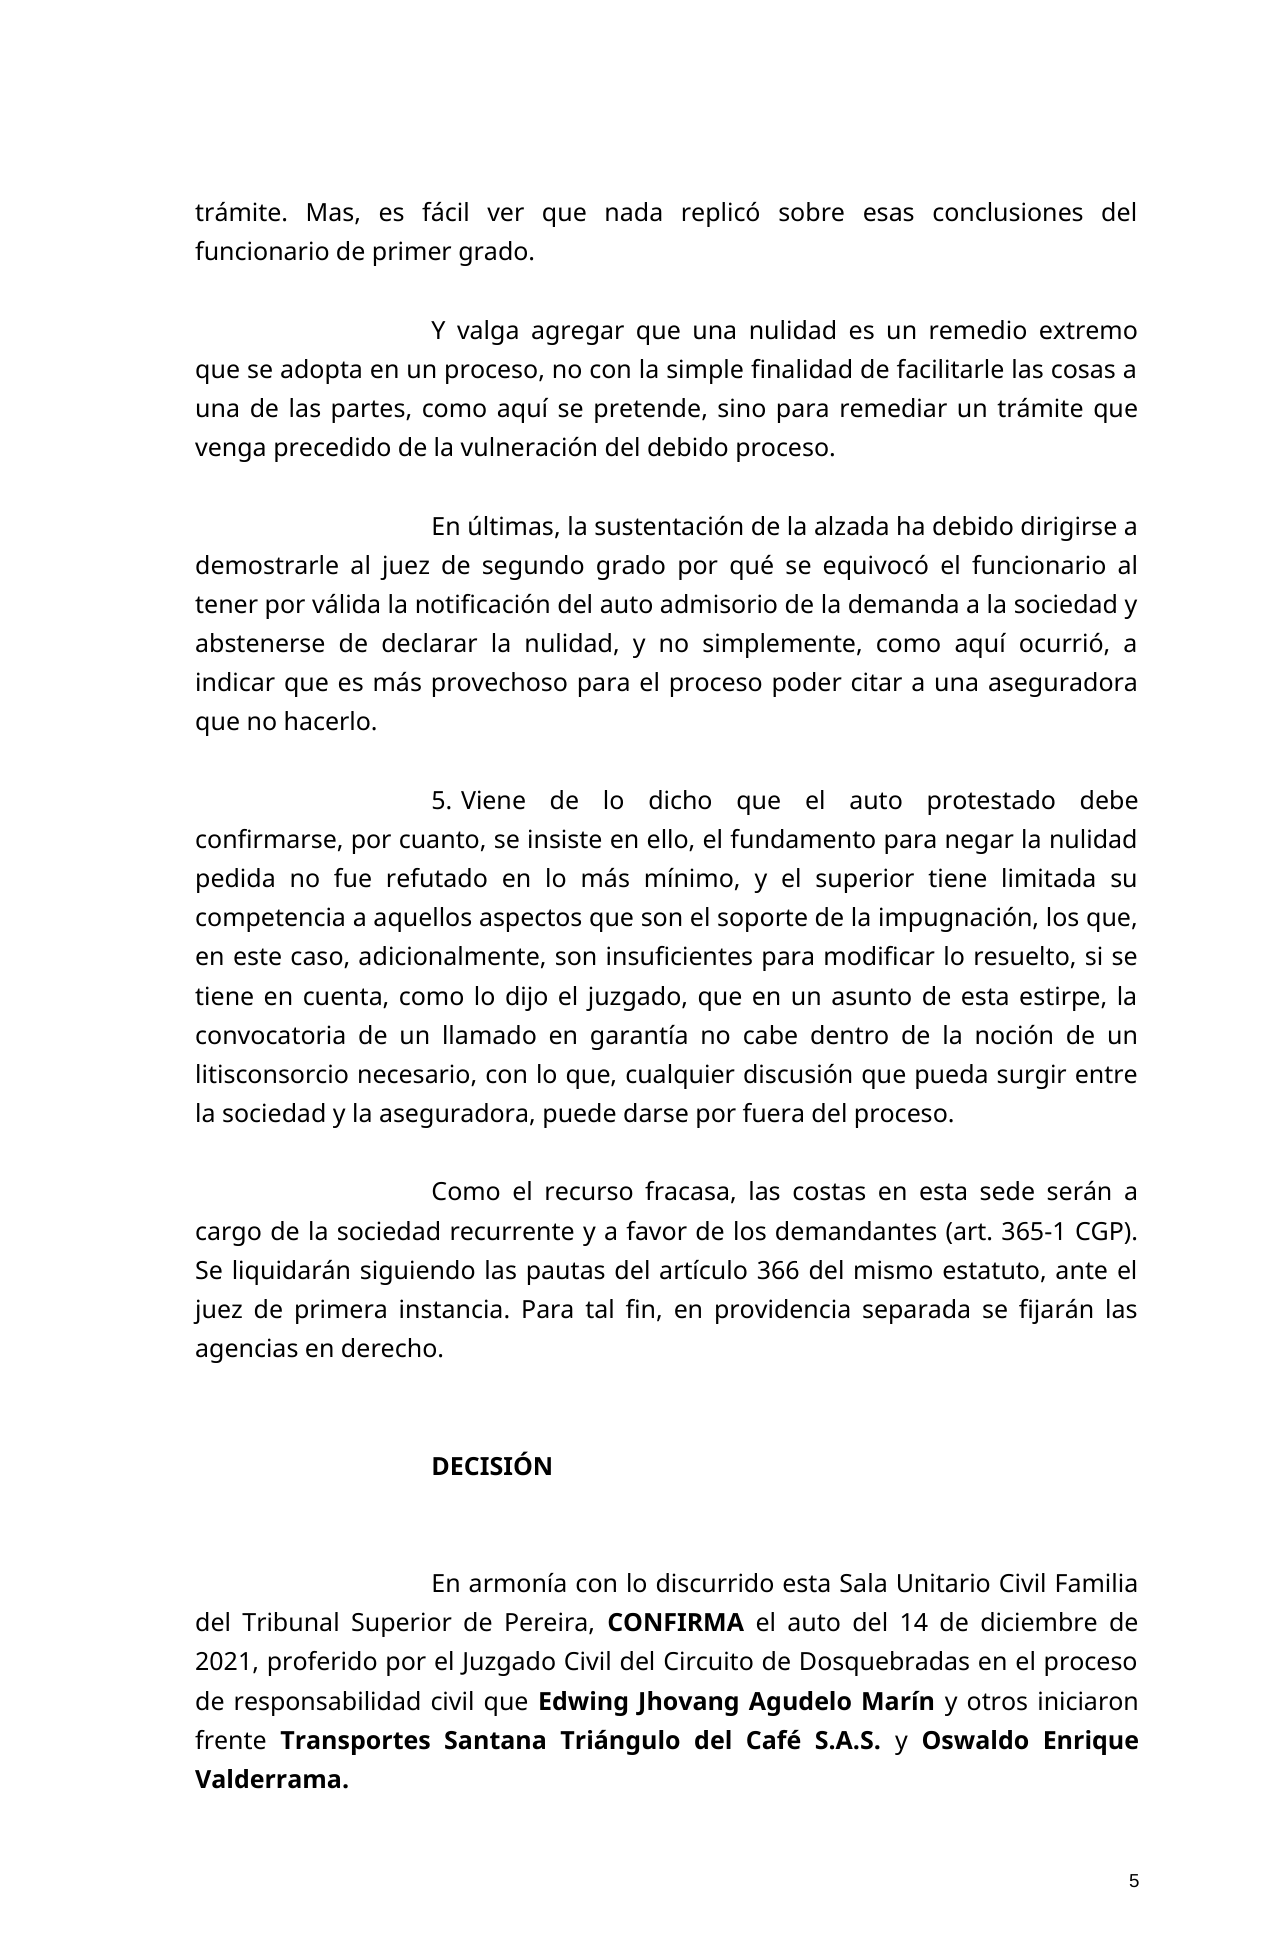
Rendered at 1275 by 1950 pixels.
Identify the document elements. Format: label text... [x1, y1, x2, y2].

text Como el recurso fracasa, las costas en esta sede serán a cargo de la sociedad recurrente y a favor de los demandantes (art. 365-1 CGP). Se liquidarán siguiendo las pautas del artículo 366 del mismo estatuto, ante el juez de primera instancia. Para tal fin, en providencia separada se fijarán las agencias en derecho. [195, 1174, 1139, 1365]
list Viene de lo dicho que el auto protestado debe confirmarse, por cuanto, se insiste en ello, el fundamento para negar la nulidad pedida no fue refutado en lo más mínimo, y el superior tiene limitada su competencia a aquellos aspectos que son el soporte de la impugnación, los que, en este caso, adicionalmente, son insuficientes para modificar lo resuelto, si se tiene en cuenta, como lo dijo el juzgado, que en un asunto de esta estirpe, la convocatoria de un llamado en garantía no cabe dentro de la noción de un litisconsorcio necesario, con lo que, cualquier discusión que pueda surgir entre la sociedad y la aseguradora, puede darse por fuera del proceso. [195, 782, 1139, 1130]
text Y valga agregar que una nulidad es un remedio extremo que se adopta en un proceso, no con la simple finalidad de facilitarle las cosas a una de las partes, como aquí se pretende, sino para remediar un trámite que venga precedido de la vulneración del debido proceso. [195, 312, 1139, 464]
text DECISIÓN [195, 1448, 1139, 1482]
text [195, 195, 1139, 268]
text En armonía con lo discurrido esta Sala Unitario Civil Familia del Tribunal Superior de Pereira, CONFIRMA el auto del 14 de diciembre de 2021, proferido por el Juzgado Civil del Circuito de Dosquebradas en el proceso de responsabilidad civil que Edwing Jhovang Agudelo Marín y otros iniciaron frente Transportes Santana Triángulo del Café S.A.S. y Oswaldo Enrique Valderrama. [195, 1566, 1139, 1796]
text En últimas, la sustentación de la alzada ha debido dirigirse a demostrarle al juez de segundo grado por qué se equivocó el funcionario al tener por válida la notificación del auto admisorio de la demanda a la sociedad y abstenerse de declarar la nulidad, y no simplemente, como aquí ocurrió, a indicar que es más provechoso para el proceso poder citar a una aseguradora que no hacerlo. [195, 508, 1139, 738]
